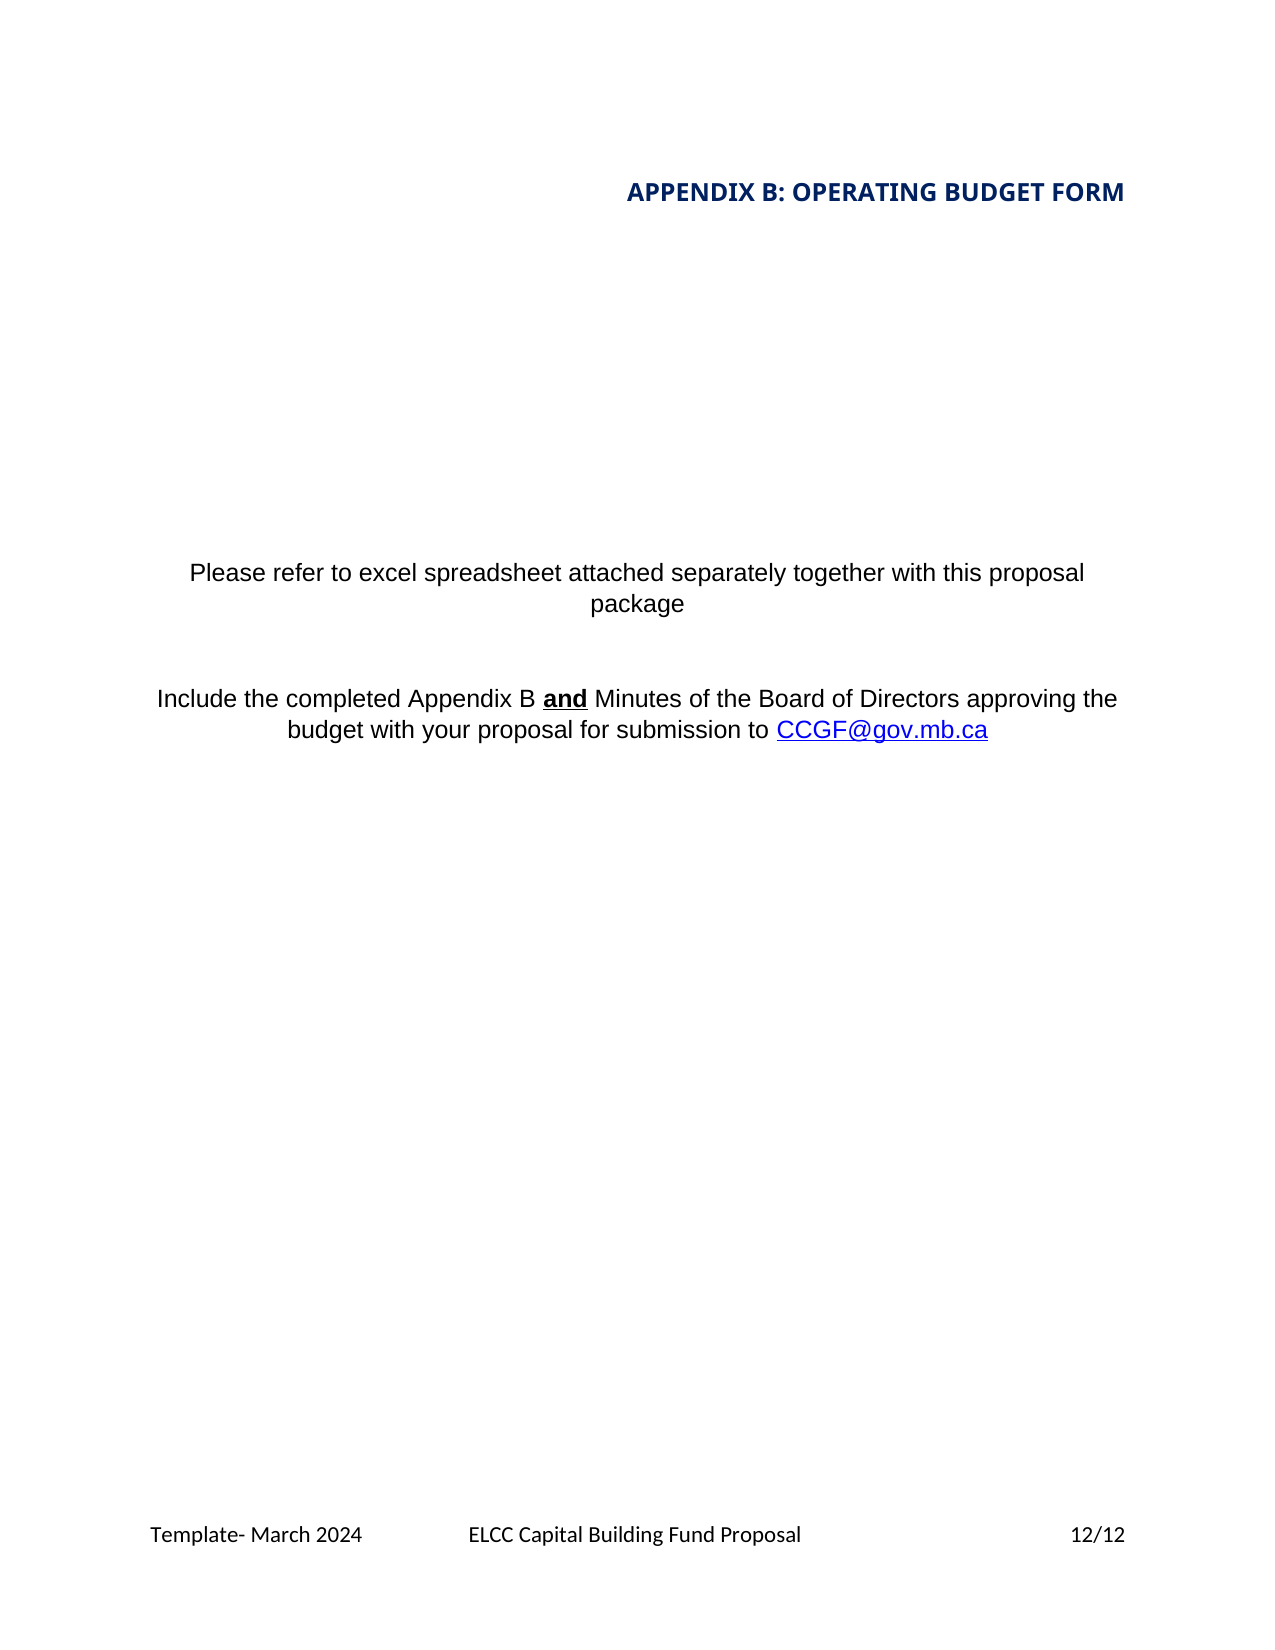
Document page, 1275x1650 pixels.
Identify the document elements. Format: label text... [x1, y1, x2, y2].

text Include the completed Appendix B and Minutes of the Board of Directors approving the budget with your proposal for submission to CCGF@gov.mb.ca [150, 684, 1125, 744]
text Please refer to excel spreadsheet attached separately together with this proposal package [150, 558, 1125, 617]
subtitle APPENDIX B: Operating Budget Form [225, 175, 1125, 209]
